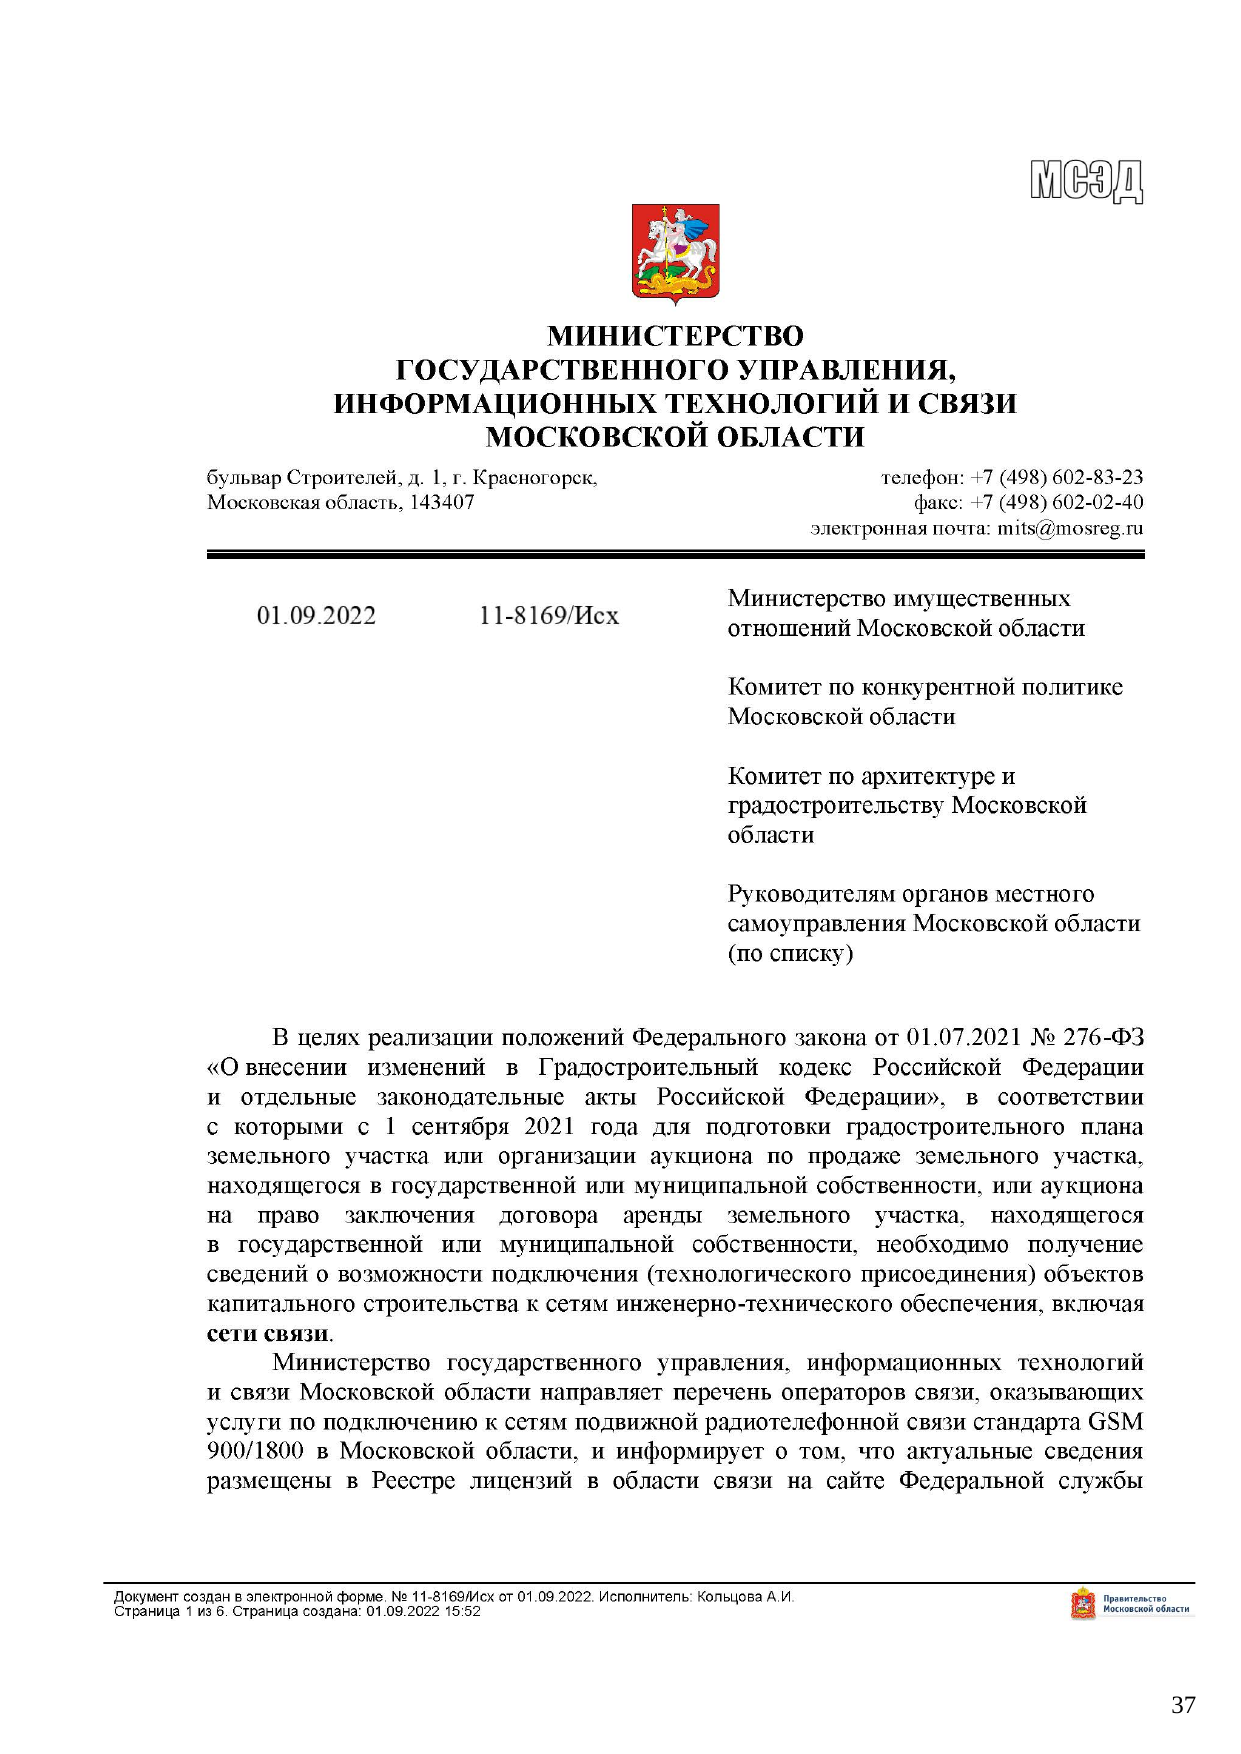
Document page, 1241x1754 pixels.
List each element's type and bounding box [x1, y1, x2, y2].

picture [103, 88, 1196, 1634]
